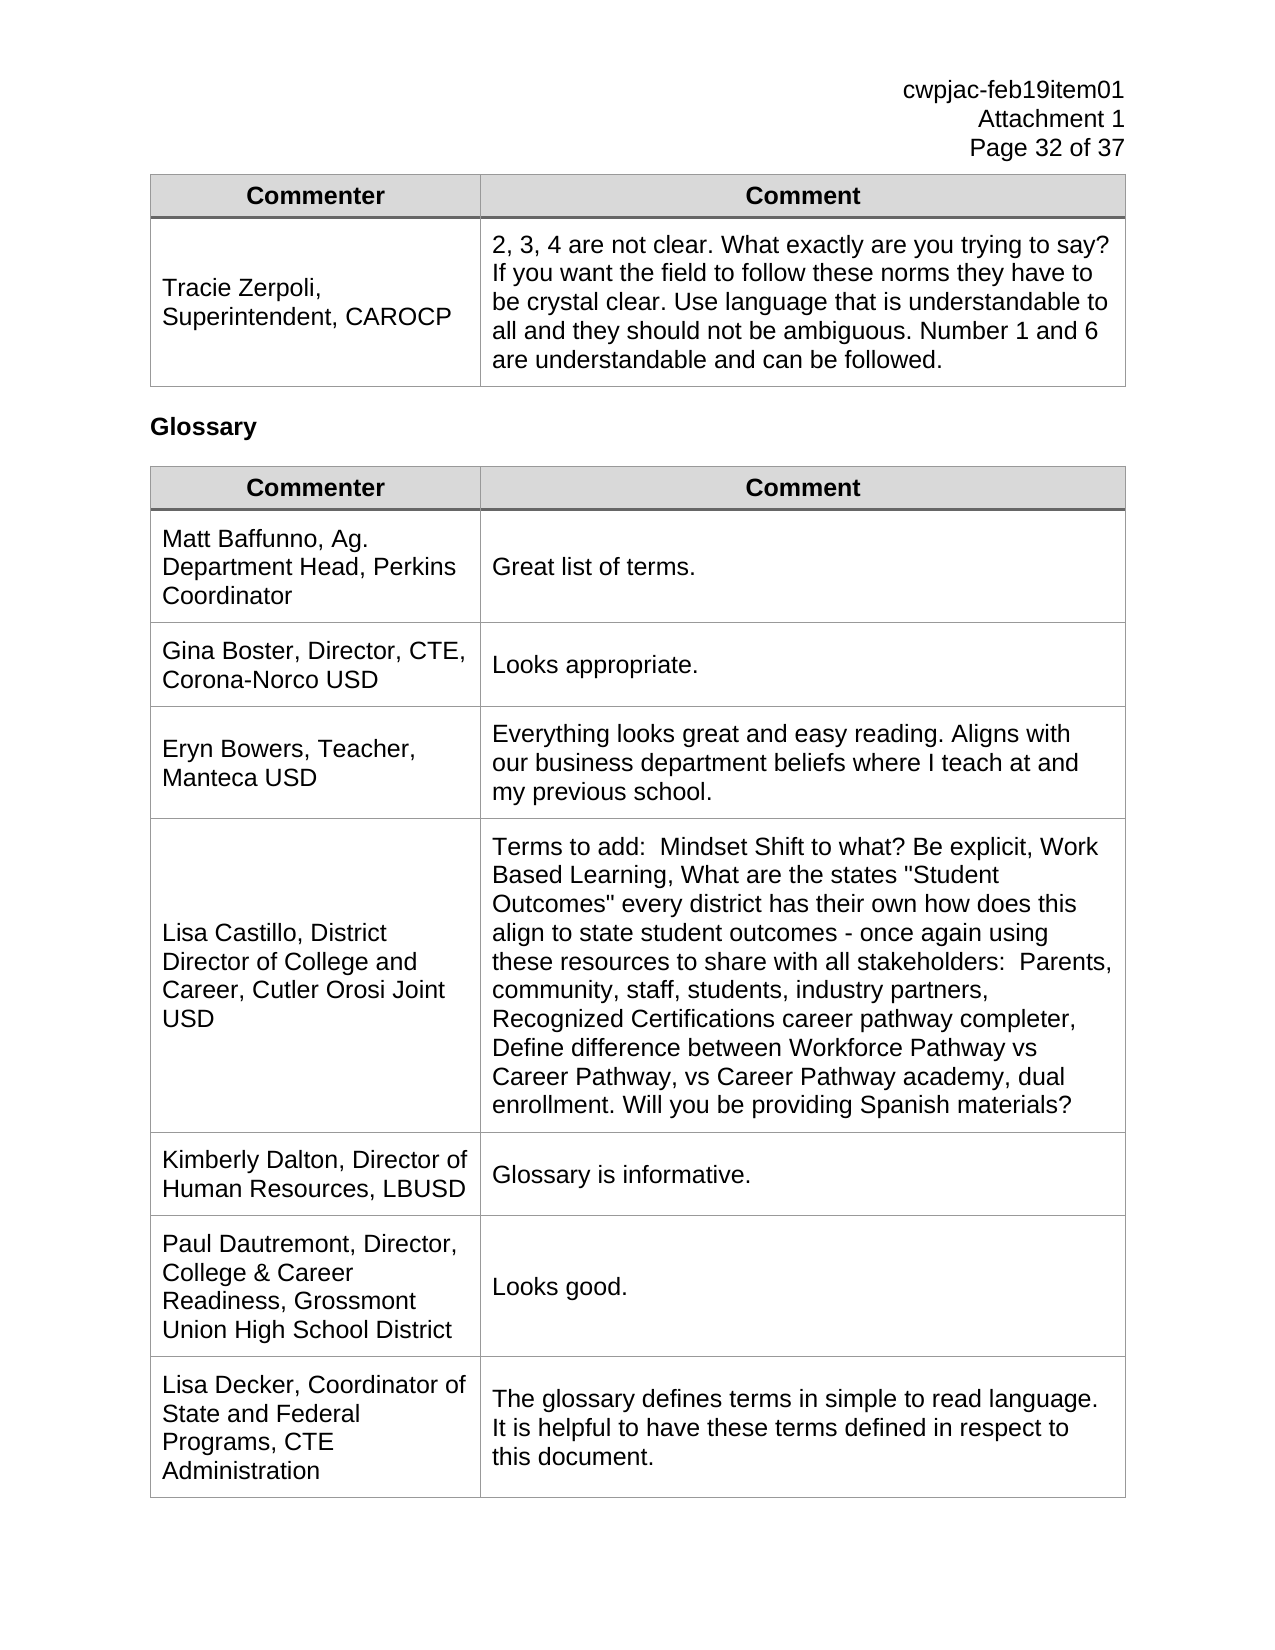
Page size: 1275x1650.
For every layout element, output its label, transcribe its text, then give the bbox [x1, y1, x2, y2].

table_cell Eryn Bowers, Teacher, Manteca USD [151, 707, 480, 818]
table_header Commenter [151, 467, 480, 508]
table_cell Looks good. [481, 1216, 1125, 1356]
table_cell Glossary is informative. [481, 1133, 1125, 1215]
table_cell The glossary defines terms in simple to read language. It is helpful to have these terms defined in respect to this document. [481, 1357, 1125, 1497]
table_cell Matt Baffunno, Ag. Department Head, Perkins Coordinator [151, 511, 480, 622]
table_cell Kimberly Dalton, Director of Human Resources, LBUSD [151, 1133, 480, 1215]
subtitle Glossary [150, 412, 1125, 441]
table_cell Lisa Decker, Coordinator of State and Federal Programs, CTE Administration [151, 1357, 480, 1497]
table_cell Terms to add: Mindset Shift to what? Be explicit, Work Based Learning, What are the states "Student Outcomes" every district has their own how does this align to state student outcomes - once again using these resources to share with all stakeholders: Parents, community, staff, students, industry partners, Recognized Certifications career pathway completer, Define difference between Workforce Pathway vs Career Pathway, vs Career Pathway academy, dual enrollment. Will you be providing Spanish materials? [481, 819, 1125, 1132]
table_cell Lisa Castillo, District Director of College and Career, Cutler Orosi Joint USD [151, 819, 480, 1132]
table_cell Great list of terms. [481, 511, 1125, 622]
table_cell Paul Dautremont, Director, College & Career Readiness, Grossmont Union High School District [151, 1216, 480, 1356]
table_cell Looks appropriate. [481, 623, 1125, 706]
table_cell Tracie Zerpoli, Superintendent, CAROCP [151, 219, 480, 386]
table_header Comment [481, 467, 1125, 508]
table_header Commenter [151, 175, 480, 216]
table_cell 2, 3, 4 are not clear. What exactly are you trying to say? If you want the field to follow these norms they have to be crystal clear. Use language that is understandable to all and they should not be ambiguous. Number 1 and 6 are understandable and can be followed. [481, 219, 1125, 386]
table_header Comment [481, 175, 1125, 216]
table_cell Everything looks great and easy reading. Aligns with our business department beliefs where I teach at and my previous school. [481, 707, 1125, 818]
table_cell Gina Boster, Director, CTE, Corona-Norco USD [151, 623, 480, 706]
